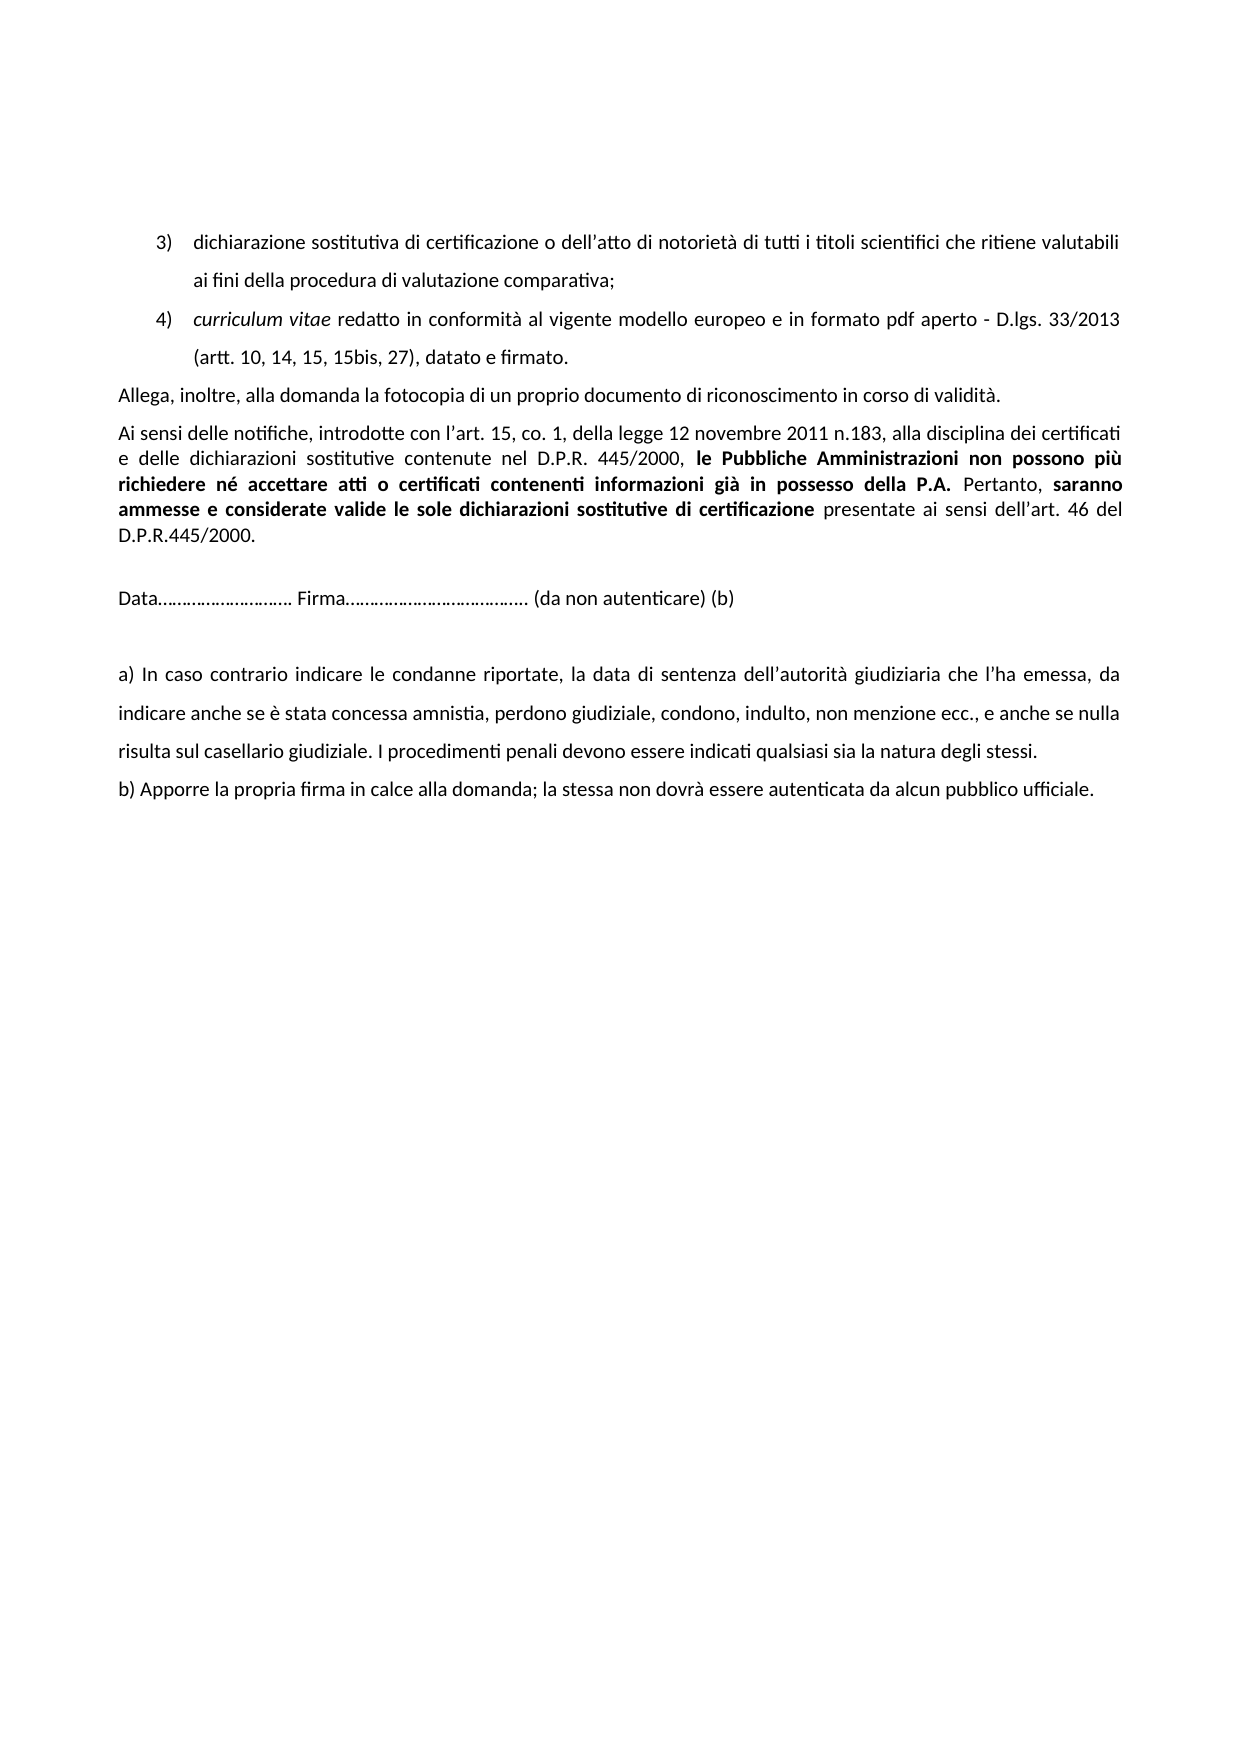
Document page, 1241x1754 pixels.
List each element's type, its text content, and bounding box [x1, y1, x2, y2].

text a) In caso contrario indicare le condanne riportate, la data di sentenza dell’autorità giudiziaria che l’ha emessa, da indicare anche se è stata concessa amnistia, perdono giudiziale, condono, indulto, non menzione ecc., e anche se nulla risulta sul casellario giudiziale. I procedimenti penali devono essere indicati qualsiasi sia la natura degli stessi. [118, 662, 1122, 763]
list dichiarazione sostitutiva di certificazione o dell’atto di notorietà di tutti i titoli scientifici che ritiene valutabili ai fini della procedura di valutazione comparativa; [156, 229, 1122, 293]
text Data………………………. Firma……………………………….. (da non autenticare) (b) [118, 585, 1122, 611]
list curriculum vitae redatto in conformità al vigente modello europeo e in formato pdf aperto - D.lgs. 33/2013 (artt. 10, 14, 15, 15bis, 27), datato e firmato. [156, 306, 1122, 369]
text Ai sensi delle notifiche, introdotte con l’art. 15, co. 1, della legge 12 novembre 2011 n.183, alla disciplina dei certificati e delle dichiarazioni sostitutive contenute nel D.P.R. 445/2000, le Pubbliche Amministrazioni non possono più richiedere né accettare atti o certificati contenenti informazioni già in possesso della P.A. Pertanto, saranno ammesse e considerate valide le sole dichiarazioni sostitutive di certificazione presentate ai sensi dell’art. 46 del D.P.R.445/2000. [118, 420, 1123, 547]
text Allega, inoltre, alla domanda la fotocopia di un proprio documento di riconoscimento in corso di validità. [118, 382, 1122, 407]
text b) Apporre la propria firma in calce alla domanda; la stessa non dovrà essere autenticata da alcun pubblico ufficiale. [118, 776, 1122, 801]
